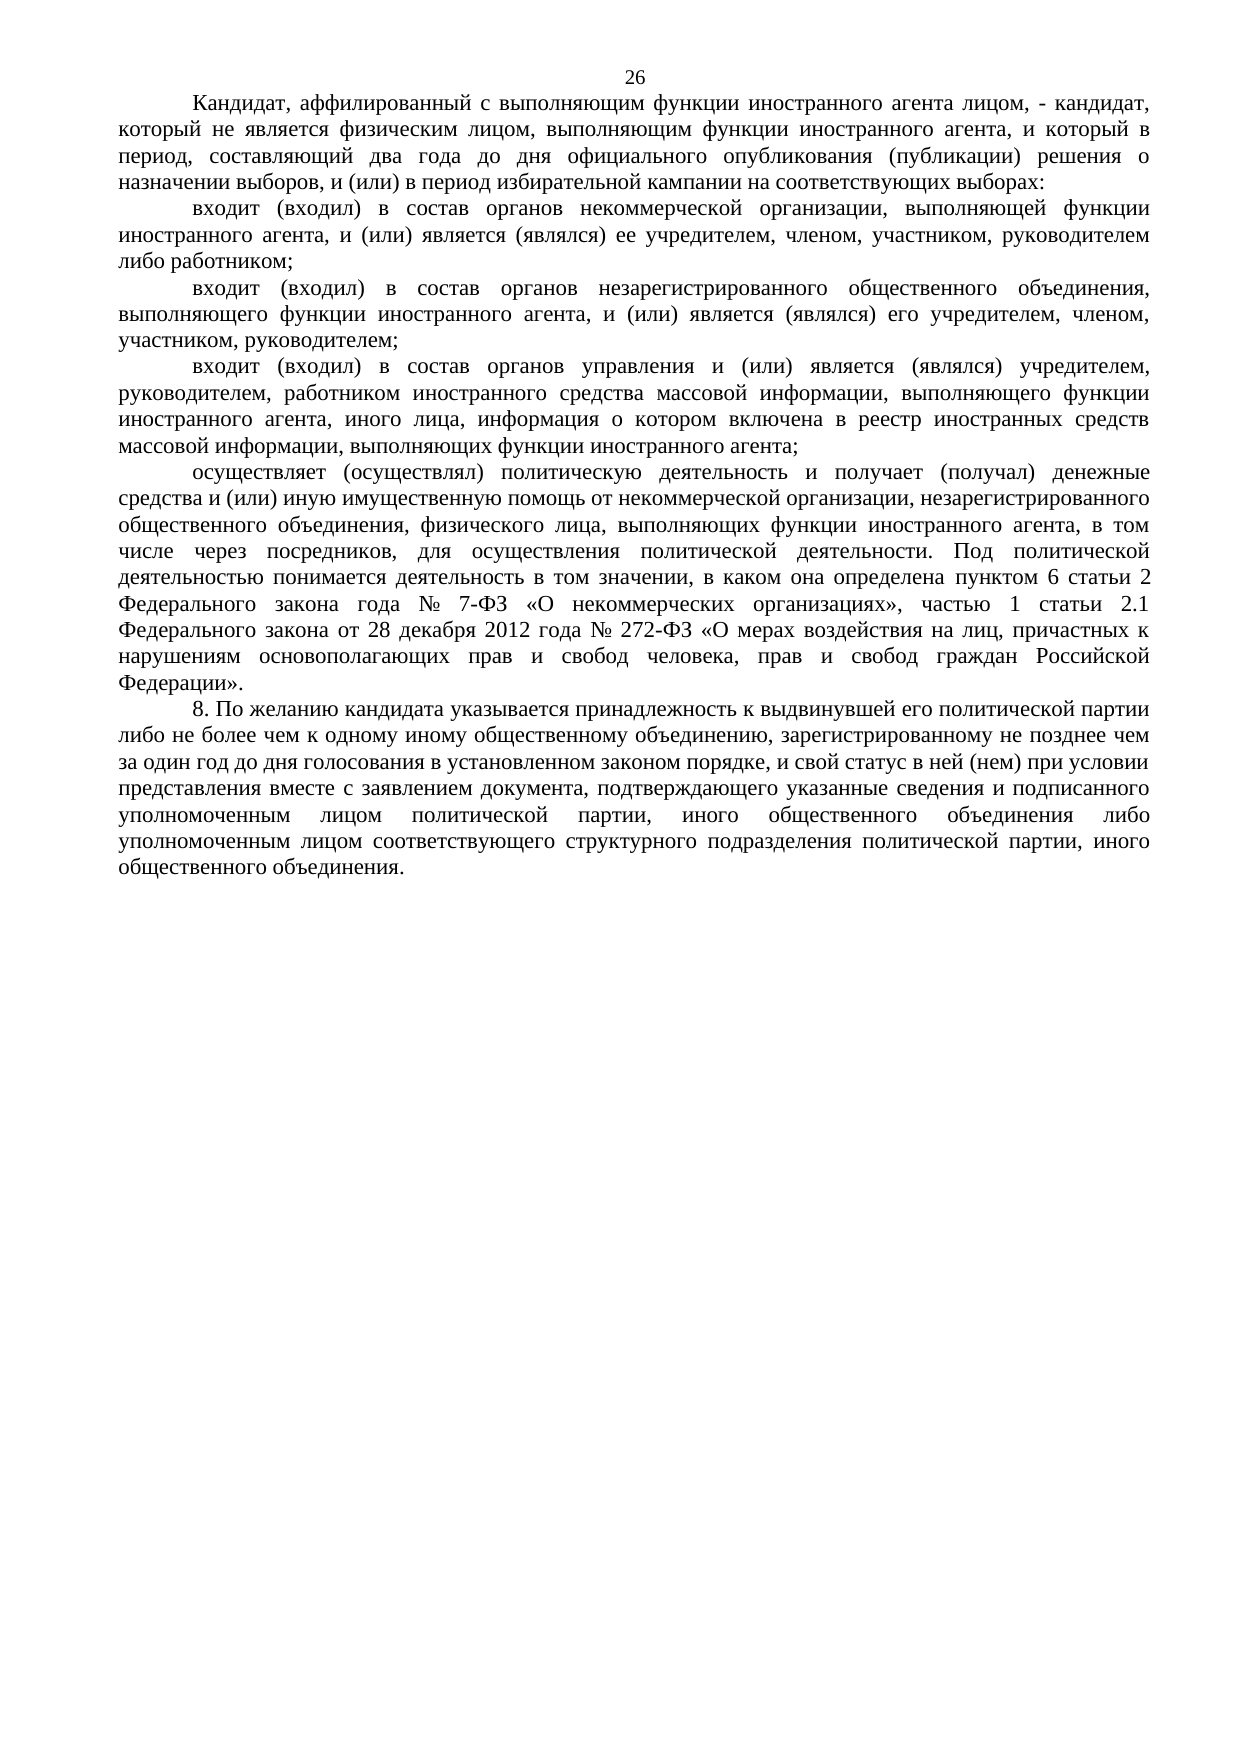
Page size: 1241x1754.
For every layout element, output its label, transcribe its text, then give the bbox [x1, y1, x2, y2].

text входит (входил) в состав органов управления и (или) является (являлся) учредителем, руководителем, работником иностранного средства массовой информации, выполняющего функции иностранного агента, иного лица, информация о котором включена в реестр иностранных средств массовой информации, выполняющих функции иностранного агента; [118, 353, 1152, 458]
text 8. По желанию кандидата указывается принадлежность к выдвинувшей его политической партии либо не более чем к одному иному общественному объединению, зарегистрированному не позднее чем за один год до дня голосования в установленном законом порядке, и свой статус в ней (нем) при условии представления вместе с заявлением документа, подтверждающего указанные сведения и подписанного уполномоченным лицом политической партии, иного общественного объединения либо уполномоченным лицом соответствующего структурного подразделения политической партии, иного общественного объединения. [118, 695, 1152, 880]
text осуществляет (осуществлял) политическую деятельность и получает (получал) денежные средства и (или) иную имущественную помощь от некоммерческой организации, незарегистрированного общественного объединения, физического лица, выполняющих функции иностранного агента, в том числе через посредников, для осуществления политической деятельности. Под политической деятельностью понимается деятельность в том значении, в каком она определена пунктом 6 статьи 2 Федерального закона года № 7-ФЗ «О некоммерческих организациях», частью 1 статьи 2.1 Федерального закона от 28 декабря 2012 года № 272-ФЗ «О мерах воздействия на лиц, причастных к нарушениям основополагающих прав и свобод человека, прав и свобод граждан Российской Федерации». [118, 458, 1152, 695]
text входит (входил) в состав органов некоммерческой организации, выполняющей функции иностранного агента, и (или) является (являлся) ее учредителем, членом, участником, руководителем либо работником; [118, 194, 1152, 273]
text Кандидат, аффилированный с выполняющим функции иностранного агента лицом, - кандидат, который не является физическим лицом, выполняющим функции иностранного агента, и который в период, составляющий два года до дня официального опубликования (публикации) решения о назначении выборов, и (или) в период избирательной кампании на соответствующих выборах: [118, 89, 1152, 194]
text входит (входил) в состав органов незарегистрированного общественного объединения, выполняющего функции иностранного агента, и (или) является (являлся) его учредителем, членом, участником, руководителем; [118, 273, 1152, 353]
